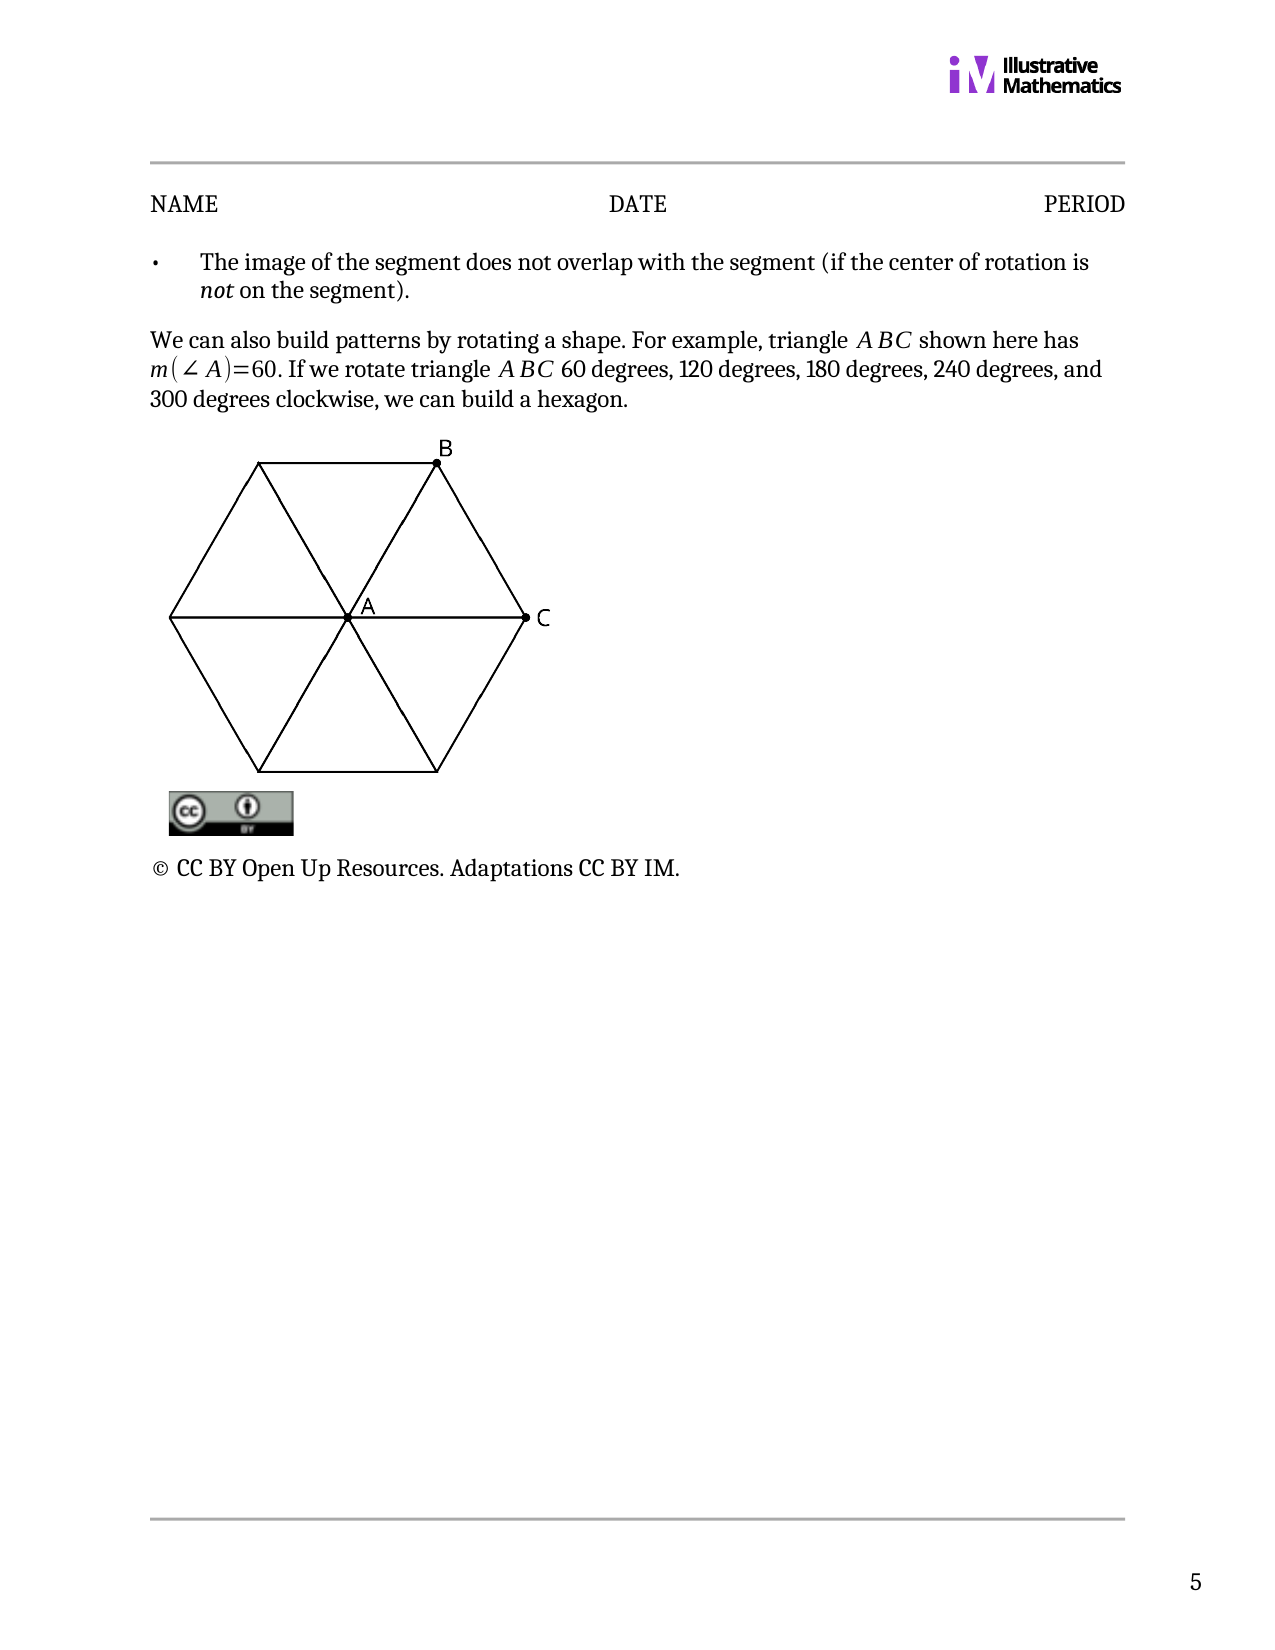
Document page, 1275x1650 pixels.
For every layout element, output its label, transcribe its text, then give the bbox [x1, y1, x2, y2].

picture [949, 55, 1121, 93]
list The image of the segment does not overlap with the segment (if the center of rotation is not on the segment). [150, 247, 1125, 305]
text © CC BY Open Up Resources. Adaptations CC BY IM. [150, 854, 1125, 883]
picture [168, 791, 294, 836]
text We can also build patterns by rotating a shape. For example, triangle shown here has . If we rotate triangle 60 degrees, 120 degrees, 180 degrees, 240 degrees, and 300 degrees clockwise, we can build a hexagon. [150, 326, 1125, 413]
picture [168, 432, 559, 773]
